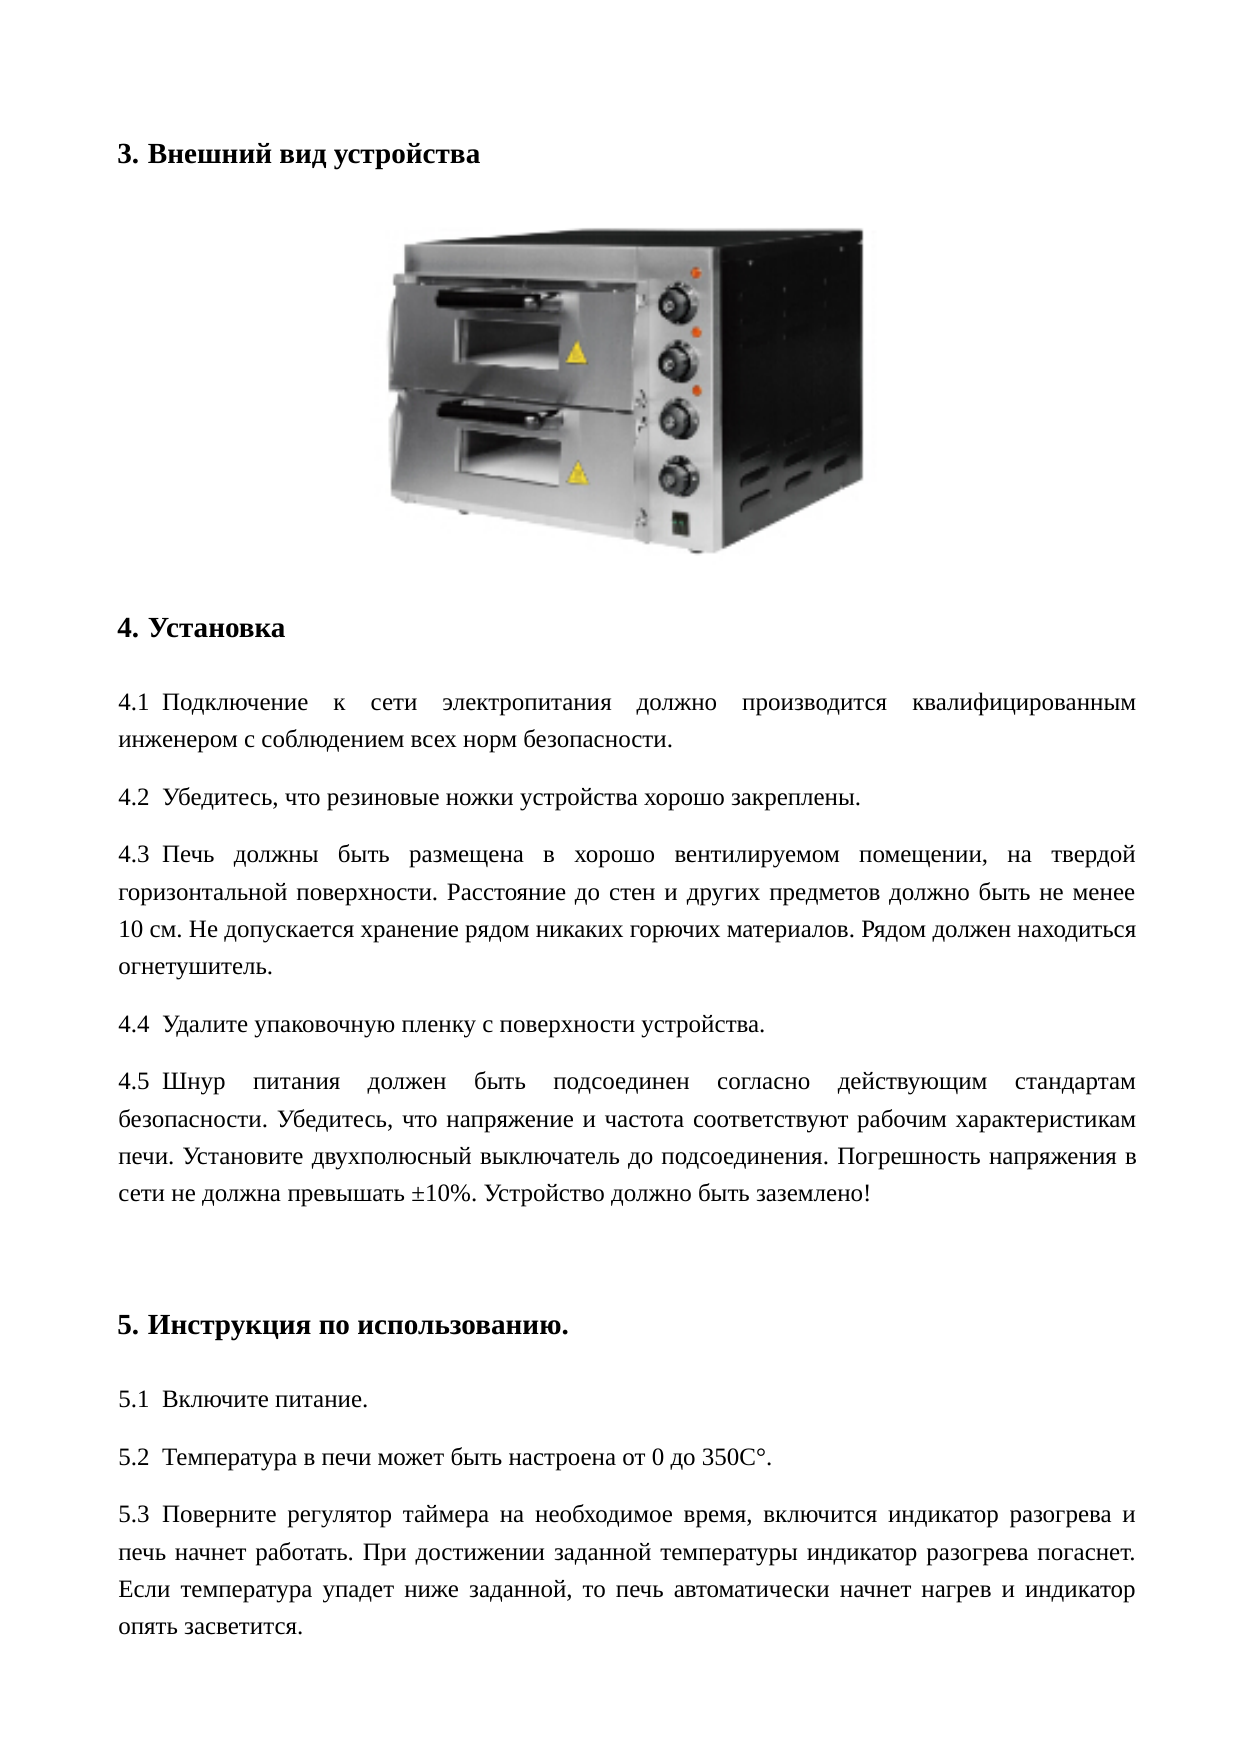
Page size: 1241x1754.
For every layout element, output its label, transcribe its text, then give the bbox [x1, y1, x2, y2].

list Внешний вид устройства [117, 121, 1137, 186]
list Включите питание. [118, 1382, 1137, 1415]
list Печь должны быть размещена в хорошо вентилируемом помещении, на твердой горизонтальной поверхности. Расстояние до стен и других предметов должно быть не менее 10 см. Не допускается хранение рядом никаких горючих материалов. Рядом должен находиться огнетушитель. [118, 837, 1137, 982]
list Инструкция по использованию. [117, 1292, 1137, 1357]
list Подключение к сети электропитания должно производится квалифицированным инженером с соблюдением всех норм безопасности. [118, 685, 1137, 755]
list Шнур питания должен быть подсоединен согласно действующим стандартам безопасности. Убедитесь, что напряжение и частота соответствуют рабочим характеристикам печи. Установите двухполюсный выключатель до подсоединения. Погрешность напряжения в сети не должна превышать ±10%. Устройство должно быть заземлено! [118, 1064, 1137, 1209]
list Удалите упаковочную пленку с поверхности устройства. [118, 1007, 1137, 1039]
list Установка [117, 594, 1137, 659]
list Убедитесь, что резиновые ножки устройства хорошо закреплены. [118, 780, 1137, 812]
picture [369, 211, 886, 565]
list Температура в печи может быть настроена от 0 до 350С°. [118, 1440, 1137, 1472]
list Поверните регулятор таймера на необходимое время, включится индикатор разогрева и печь начнет работать. При достижении заданной температуры индикатор разогрева погаснет. Если температура упадет ниже заданной, то печь автоматически начнет нагрев и индикатор опять засветится. [118, 1498, 1137, 1642]
